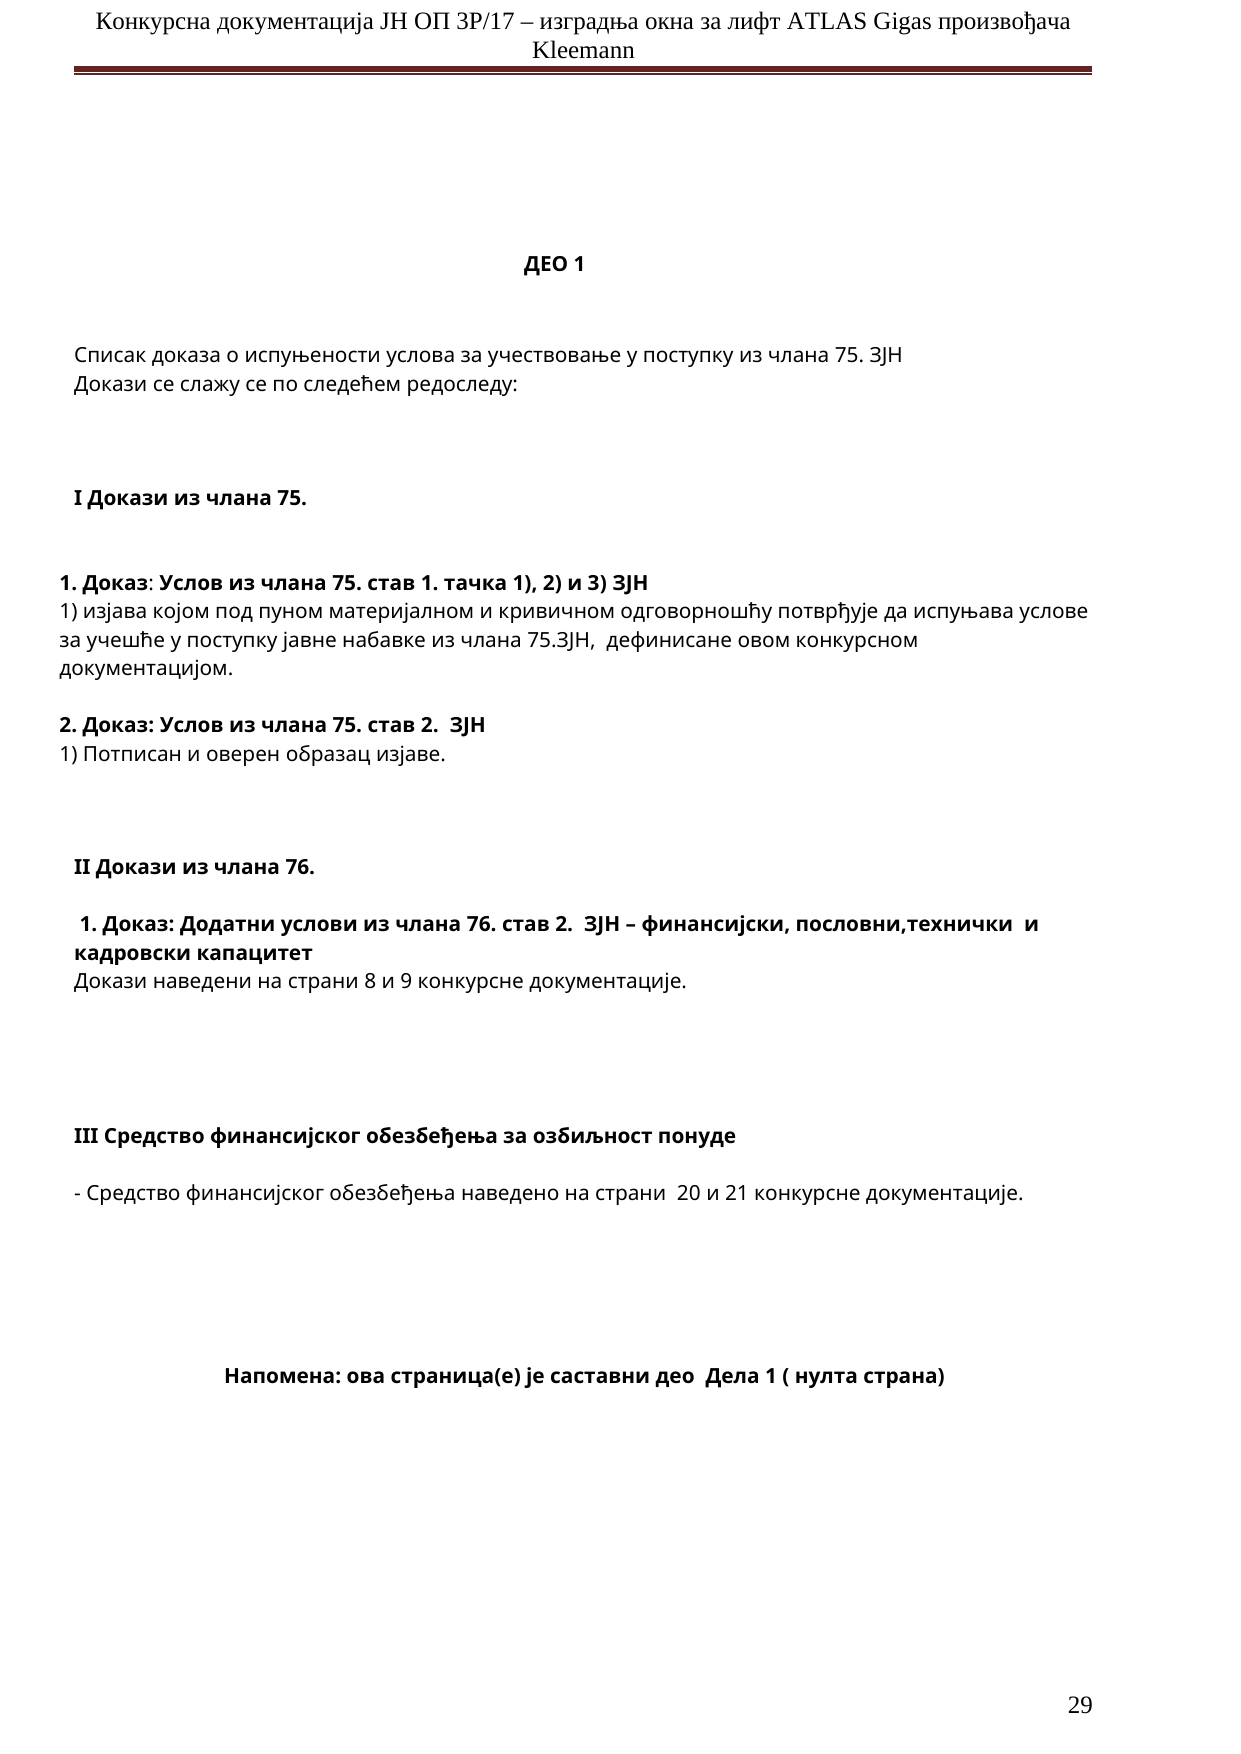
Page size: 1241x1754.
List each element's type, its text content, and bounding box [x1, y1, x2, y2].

text - Средство финансијског обезбеђења наведено на страни 20 и 21 конкурсне документације. [74, 1178, 1092, 1206]
text 1. Доказ: Додатни услови из члана 76. став 2. ЗЈН – финансијски, пословни,технички и кадровски капацитет [74, 909, 1092, 966]
text Списак доказа о испуњености услова за учествовање у поступку из члана 75. ЗЈН [74, 341, 1092, 369]
text II Докази из члана 76. [74, 852, 1092, 881]
text Докази се слажу се по следећем редоследу: [74, 369, 1092, 397]
text III Средство финансијског обезбеђења за озбиљност понуде [74, 1121, 1092, 1149]
text 2. Доказ: Услов из члана 75. став 2. ЗЈН [59, 710, 1092, 739]
subtitle ДЕО 1 [74, 249, 1092, 277]
text 1. Доказ: Услов из члана 75. став 1. тачка 1), 2) и 3) ЗЈН [59, 568, 1092, 596]
text Напомена: ова страница(е) је саставни део Дела 1 ( нулта страна) [74, 1361, 1092, 1389]
text 1) Потписан и оверен образац изјаве. [59, 739, 1092, 767]
text 1) изјава којом под пуном материјалном и кривичном одговорношћу потврђује да испуњава услове за учешће у поступку јавне набавке из члана 75.ЗЈН, дефинисане овом конкурсном документацијом. [59, 596, 1092, 682]
text I Докази из члана 75. [74, 483, 1092, 511]
text Докази наведени на страни 8 и 9 конкурсне документације. [74, 966, 1092, 994]
